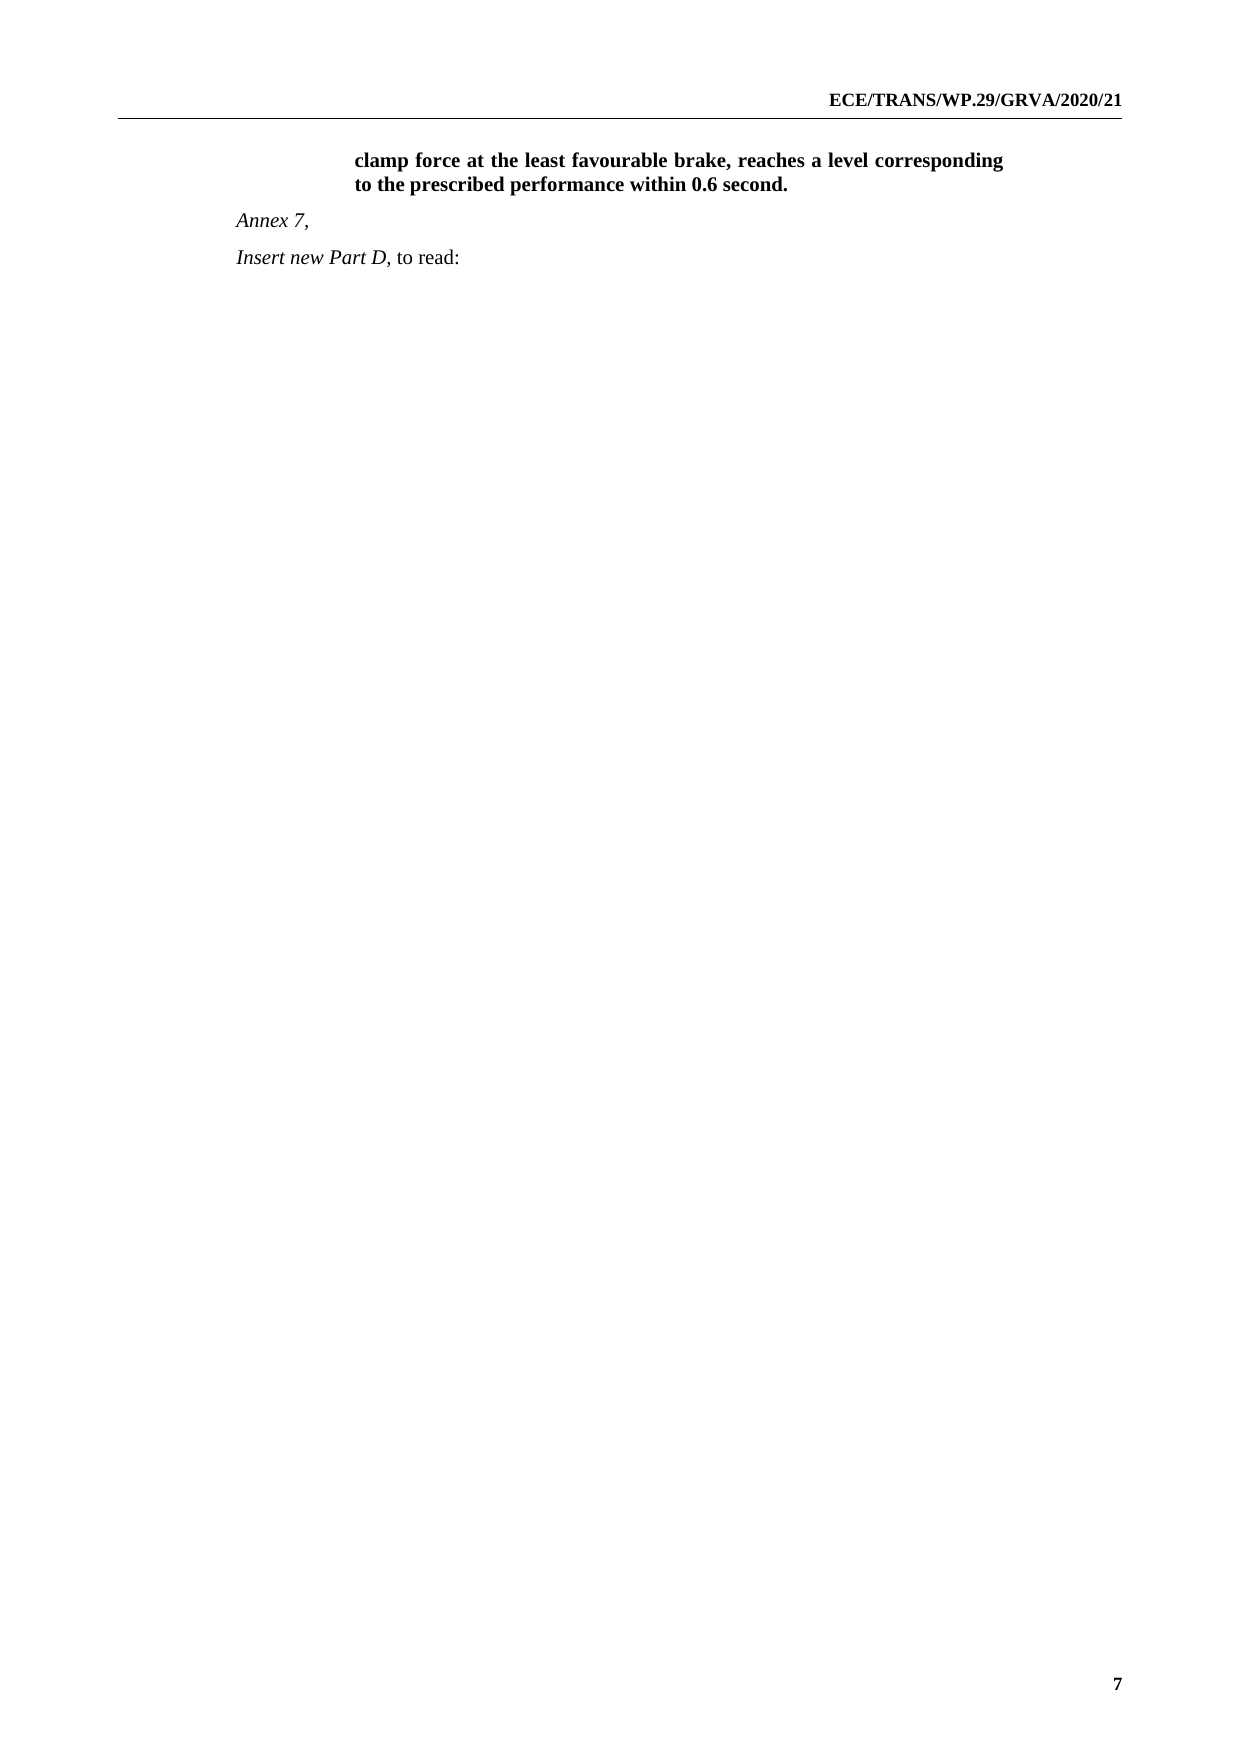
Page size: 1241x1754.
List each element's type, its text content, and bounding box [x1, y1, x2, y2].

text Insert new Part D, to read: [236, 245, 1004, 269]
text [236, 148, 1004, 196]
text Annex 7, [236, 208, 1004, 232]
